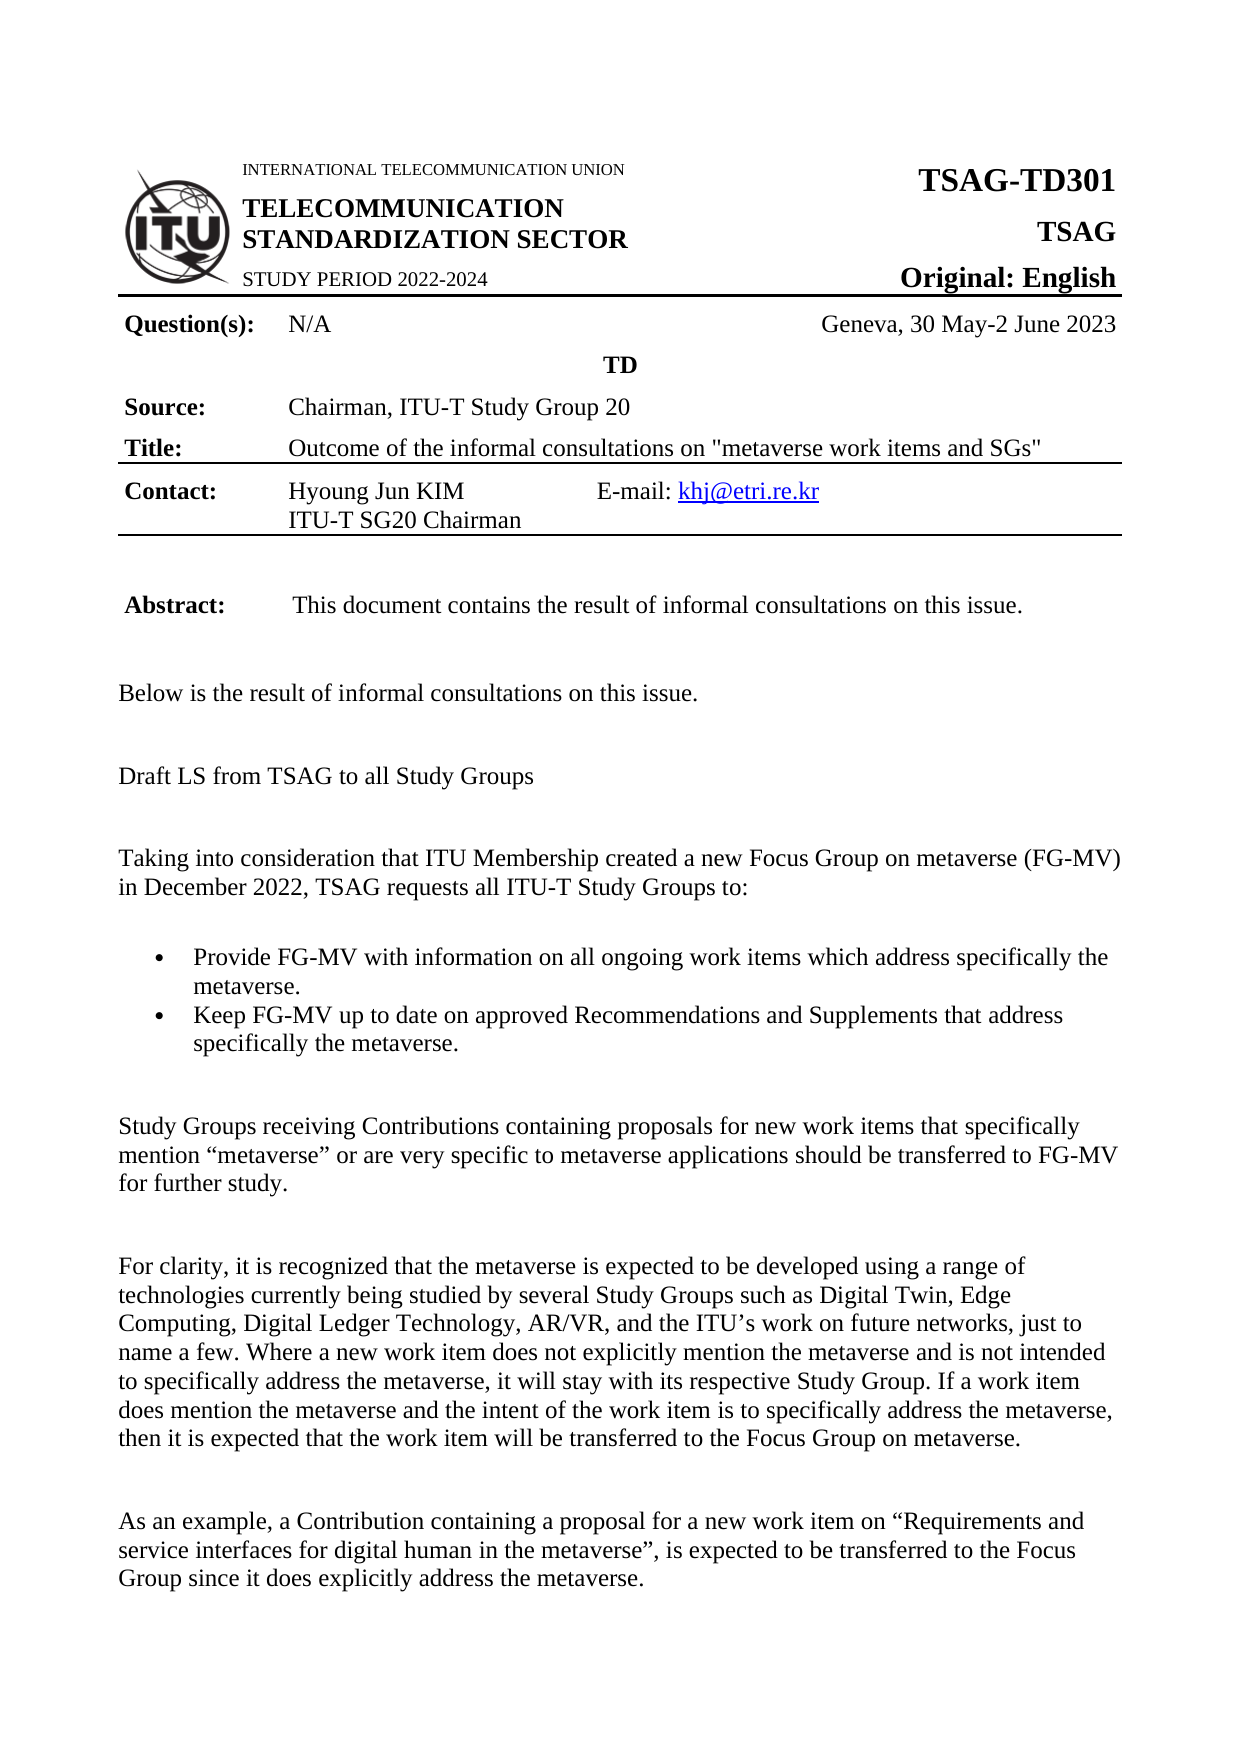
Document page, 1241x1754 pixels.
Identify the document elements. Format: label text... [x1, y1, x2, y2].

table_header INTERNATIONAL TELECOMMUNICATION UNION TELECOMMUNICATION STANDARDIZATION SECTOR STUDY PERIOD 2022-2024 [236, 148, 688, 294]
table_cell Contact: [118, 464, 282, 534]
text Study Groups receiving Contributions containing proposals for new work items that specifically mention “metaverse” or are very specific to metaverse applications should be transferred to FG-MV for further study. [118, 1111, 1122, 1197]
text Taking into consideration that ITU Membership created a new Focus Group on metaverse (FG-MV) in December 2022, TSAG requests all ITU-T Study Groups to: [118, 843, 1122, 901]
table_cell TSAG [688, 199, 1122, 248]
table_cell Outcome of the informal consultations on "metaverse work items and SGs" [282, 421, 1122, 462]
table_cell E-mail: khj@etri.re.kr [591, 464, 1122, 534]
table_cell Question(s): [118, 297, 282, 338]
text Draft LS from TSAG to all Study Groups [118, 761, 1122, 790]
table_cell TD [118, 338, 1122, 379]
list Keep FG-MV up to date on approved Recommendations and Supplements that address specifically the metaverse. [156, 1000, 1122, 1057]
text Below is the result of informal consultations on this issue. [118, 678, 1122, 707]
text For clarity, it is recognized that the metaverse is expected to be developed using a range of technologies currently being studied by several Study Groups such as Digital Twin, Edge Computing, Digital Ledger Technology, AR/VR, and the ITU’s work on future networks, just to name a few. Where a new work item does not explicitly mention the metaverse and is not intended to specifically address the metaverse, it will stay with its respective Study Group. If a work item does mention the metaverse and the intent of the work item is to specifically address the metaverse, then it is expected that the work item will be transferred to the Focus Group on metaverse. [118, 1251, 1122, 1452]
table_cell Hyoung Jun KIM ITU-T SG20 Chairman [282, 464, 591, 534]
table_cell Geneva, 30 May-2 June 2023 [688, 297, 1122, 338]
table_cell Title: [118, 421, 282, 462]
table_header [118, 148, 236, 294]
picture [124, 169, 231, 285]
table_header This document contains the result of informal consultations on this issue. [286, 577, 1122, 625]
table_header Abstract: [118, 577, 286, 625]
list Provide FG-MV with information on all ongoing work items which address specifically the metaverse. [156, 942, 1122, 1000]
table_cell Chairman, ITU-T Study Group 20 [282, 379, 1122, 421]
table_cell N/A [282, 297, 688, 338]
table_cell Original: English [688, 248, 1122, 294]
table_cell Source: [118, 379, 282, 421]
table_header TSAG-TD301 [688, 148, 1122, 198]
text As an example, a Contribution containing a proposal for a new work item on “Requirements and service interfaces for digital human in the metaverse”, is expected to be transferred to the Focus Group since it does explicitly address the metaverse. [118, 1506, 1122, 1592]
